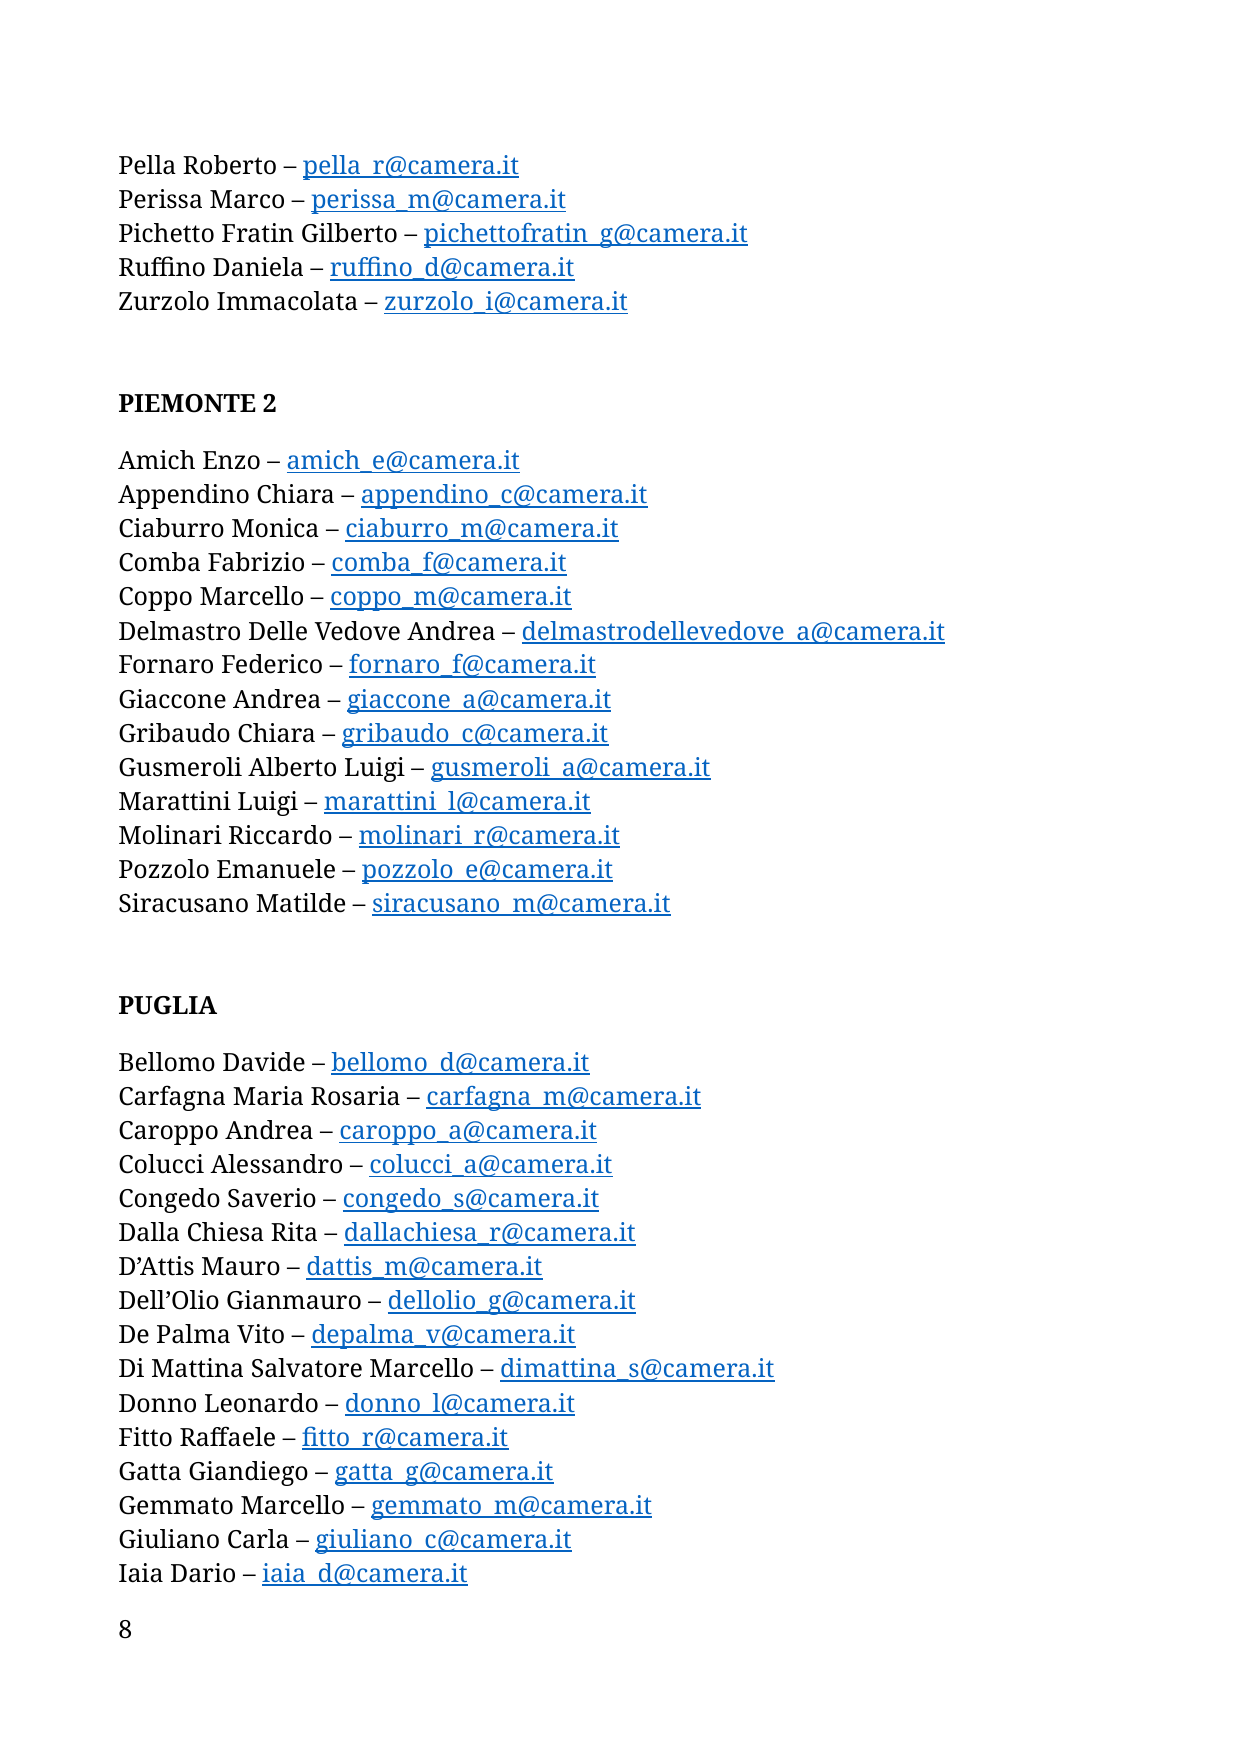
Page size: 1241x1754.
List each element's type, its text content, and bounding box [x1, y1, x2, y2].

text Congedo Saverio – congedo_s@camera.it [118, 1181, 1122, 1215]
text Marattini Luigi – marattini_l@camera.it [118, 783, 1122, 817]
text Bellomo Davide – bellomo_d@camera.it [118, 1044, 1122, 1079]
text Dalla Chiesa Rita – dallachiesa_r@camera.it [118, 1215, 1122, 1249]
text Pozzolo Emanuele – pozzolo_e@camera.it [118, 852, 1122, 886]
text Di Mattina Salvatore Marcello – dimattina_s@camera.it [118, 1351, 1122, 1385]
text Perissa Marco – perissa_m@camera.it [118, 182, 1122, 216]
text Pella Roberto – pella_r@camera.it [118, 148, 1122, 182]
text Zurzolo Immacolata – zurzolo_i@camera.it [118, 284, 1122, 318]
text Comba Fabrizio – comba_f@camera.it [118, 545, 1122, 579]
text Coppo Marcello – coppo_m@camera.it [118, 579, 1122, 613]
text Colucci Alessandro – colucci_a@camera.it [118, 1147, 1122, 1181]
text Gemmato Marcello – gemmato_m@camera.it [118, 1487, 1122, 1521]
text Carfagna Maria Rosaria – carfagna_m@camera.it [118, 1079, 1122, 1113]
text Dell’Olio Gianmauro – dellolio_g@camera.it [118, 1283, 1122, 1317]
text Ciaburro Monica – ciaburro_m@camera.it [118, 511, 1122, 545]
text Siracusano Matilde – siracusano_m@camera.it [118, 886, 1122, 920]
text Gatta Giandiego – gatta_g@camera.it [118, 1453, 1122, 1487]
text Iaia Dario – iaia_d@camera.it [118, 1556, 1122, 1589]
text Amich Enzo – amich_e@camera.it [118, 443, 1122, 477]
text Giaccone Andrea – giaccone_a@camera.it [118, 681, 1122, 715]
text Appendino Chiara – appendino_c@camera.it [118, 477, 1122, 511]
text Delmastro Delle Vedove Andrea – delmastrodellevedove_a@camera.it [118, 613, 1122, 647]
text Pichetto Fratin Gilberto – pichettofratin_g@camera.it [118, 216, 1122, 250]
text Fornaro Federico – fornaro_f@camera.it [118, 647, 1122, 681]
text Giuliano Carla – giuliano_c@camera.it [118, 1521, 1122, 1556]
text Gribaudo Chiara – gribaudo_c@camera.it [118, 715, 1122, 749]
text Molinari Riccardo – molinari_r@camera.it [118, 817, 1122, 852]
text Ruffino Daniela – ruffino_d@camera.it [118, 250, 1122, 284]
text Caroppo Andrea – caroppo_a@camera.it [118, 1113, 1122, 1147]
text PIEMONTE 2 [118, 386, 1122, 420]
text Donno Leonardo – donno_l@camera.it [118, 1385, 1122, 1419]
text D’Attis Mauro – dattis_m@camera.it [118, 1249, 1122, 1283]
text Fitto Raffaele – fitto_r@camera.it [118, 1419, 1122, 1453]
text De Palma Vito – depalma_v@camera.it [118, 1317, 1122, 1351]
text Gusmeroli Alberto Luigi – gusmeroli_a@camera.it [118, 749, 1122, 783]
text PUGLIA [118, 988, 1122, 1022]
